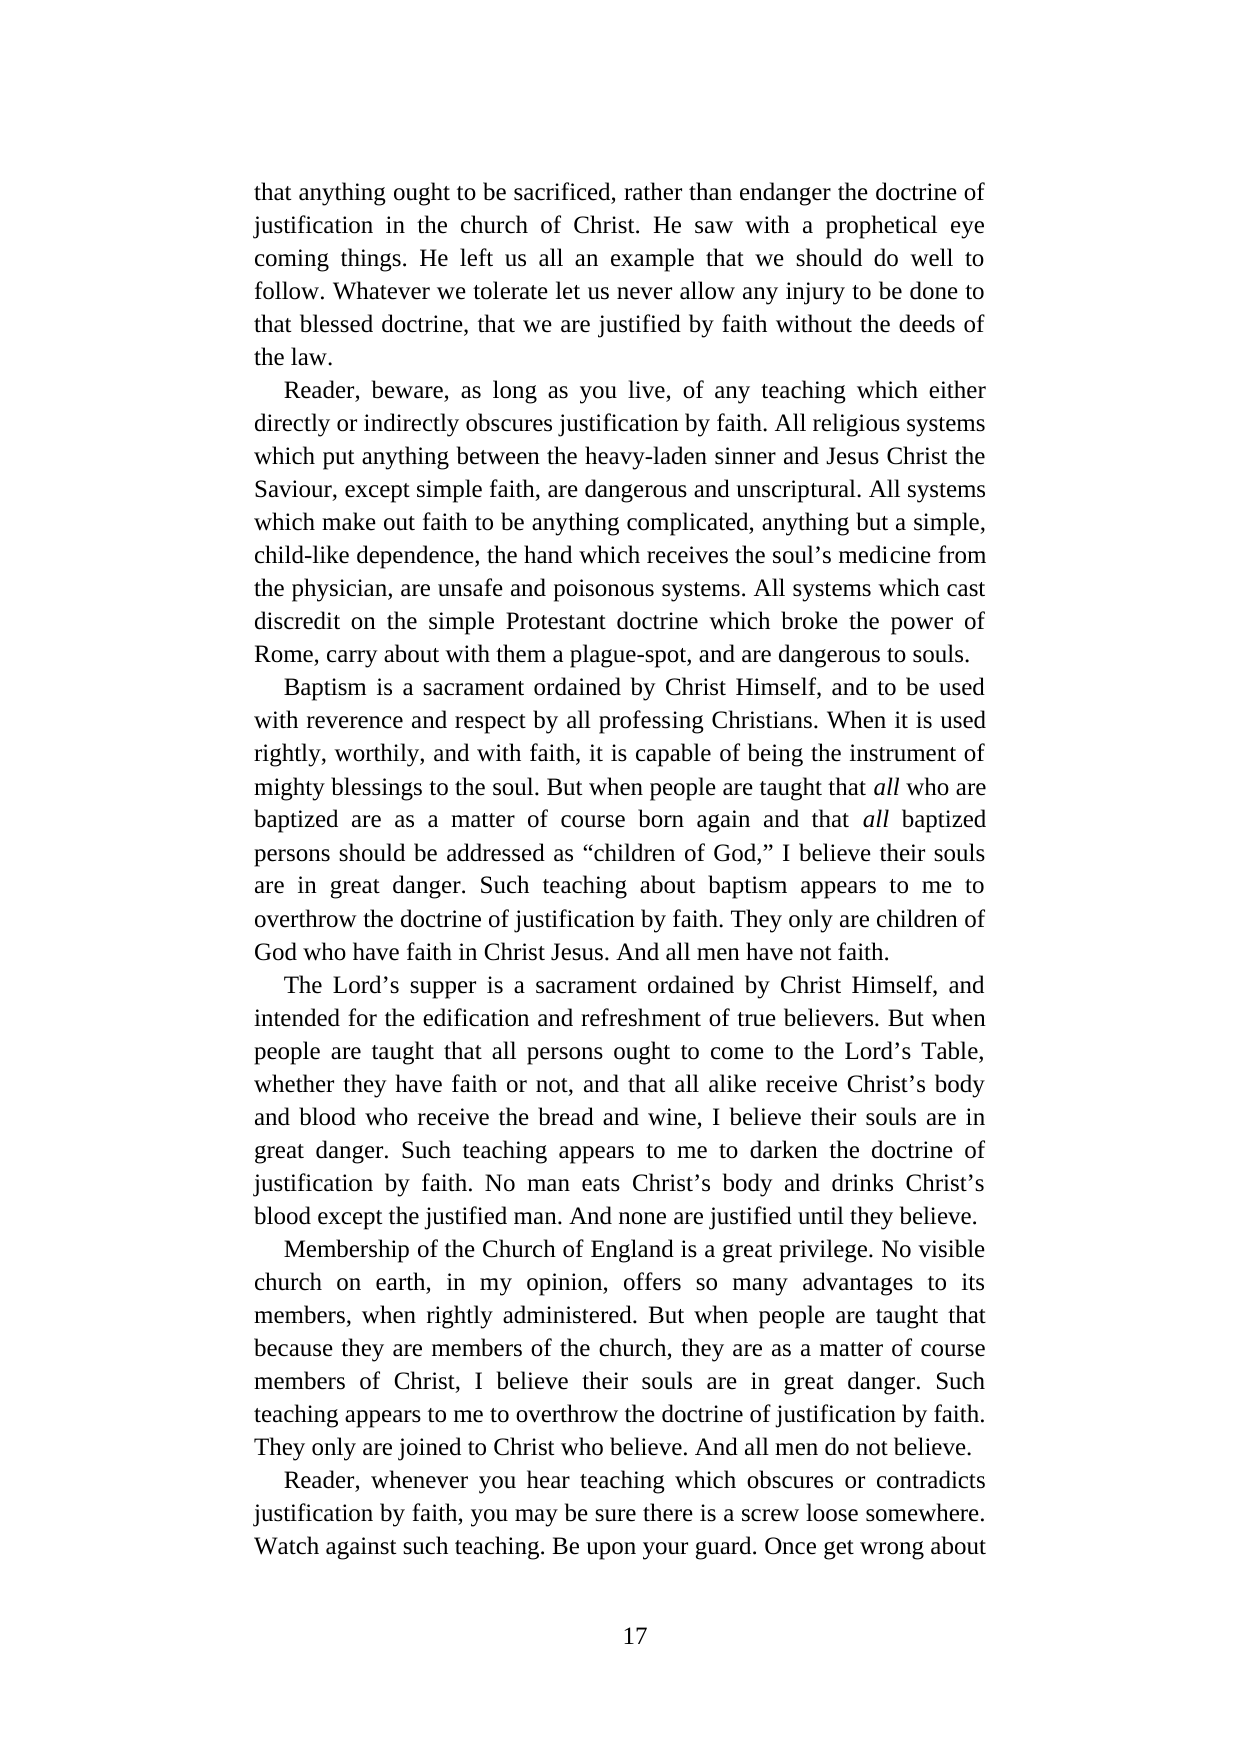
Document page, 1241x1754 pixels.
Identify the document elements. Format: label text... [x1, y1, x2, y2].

text Baptism is a sacrament ordained by Christ Himself, and to be used with reverence and respect by all professing Christians. When it is used rightly, worthily, and with faith, it is capable of being the instrument of mighty blessings to the soul. But when people are taught that all who are baptized are as a matter of course born again and that all baptized persons should be addressed as “children of God,” I believe their souls are in great danger. Such teaching about baptism appears to me to overthrow the doctrine of justification by faith. They only are children of God who have faith in Christ Jesus. And all men have not faith. [254, 672, 986, 965]
text The Lord’s supper is a sacrament ordained by Christ Himself, and intended for the edification and refreshment of true believers. But when people are taught that all persons ought to come to the Lord’s Table, whether they have faith or not, and that all alike receive Christ’s body and blood who receive the bread and wine, I believe their souls are in great danger. Such teaching appears to me to darken the doctrine of justification by faith. No man eats Christ’s body and drinks Christ’s blood except the justified man. And none are justified until they believe. [254, 970, 986, 1229]
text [254, 1465, 986, 1560]
text Membership of the Church of England is a great privilege. No visible church on earth, in my opinion, offers so many advantages to its members, when rightly administered. But when people are taught that because they are members of the church, they are as a matter of course members of Christ, I believe their souls are in great danger. Such teaching appears to me to overthrow the doctrine of justification by faith. They only are joined to Christ who believe. And all men do not believe. [254, 1234, 986, 1461]
text Reader, beware, as long as you live, of any teaching which either directly or indirectly obscures justification by faith. All religious systems which put anything between the heavy-laden sinner and Jesus Christ the Saviour, except simple faith, are dangerous and unscriptural. All systems which make out faith to be anything complicated, anything but a simple, child-like dependence, the hand which receives the soul’s medicine from the physician, are unsafe and poisonous systems. All systems which cast discredit on the simple Protestant doctrine which broke the power of Rome, carry about with them a plague-spot, and are dangerous to souls. [254, 375, 986, 668]
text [254, 177, 986, 371]
